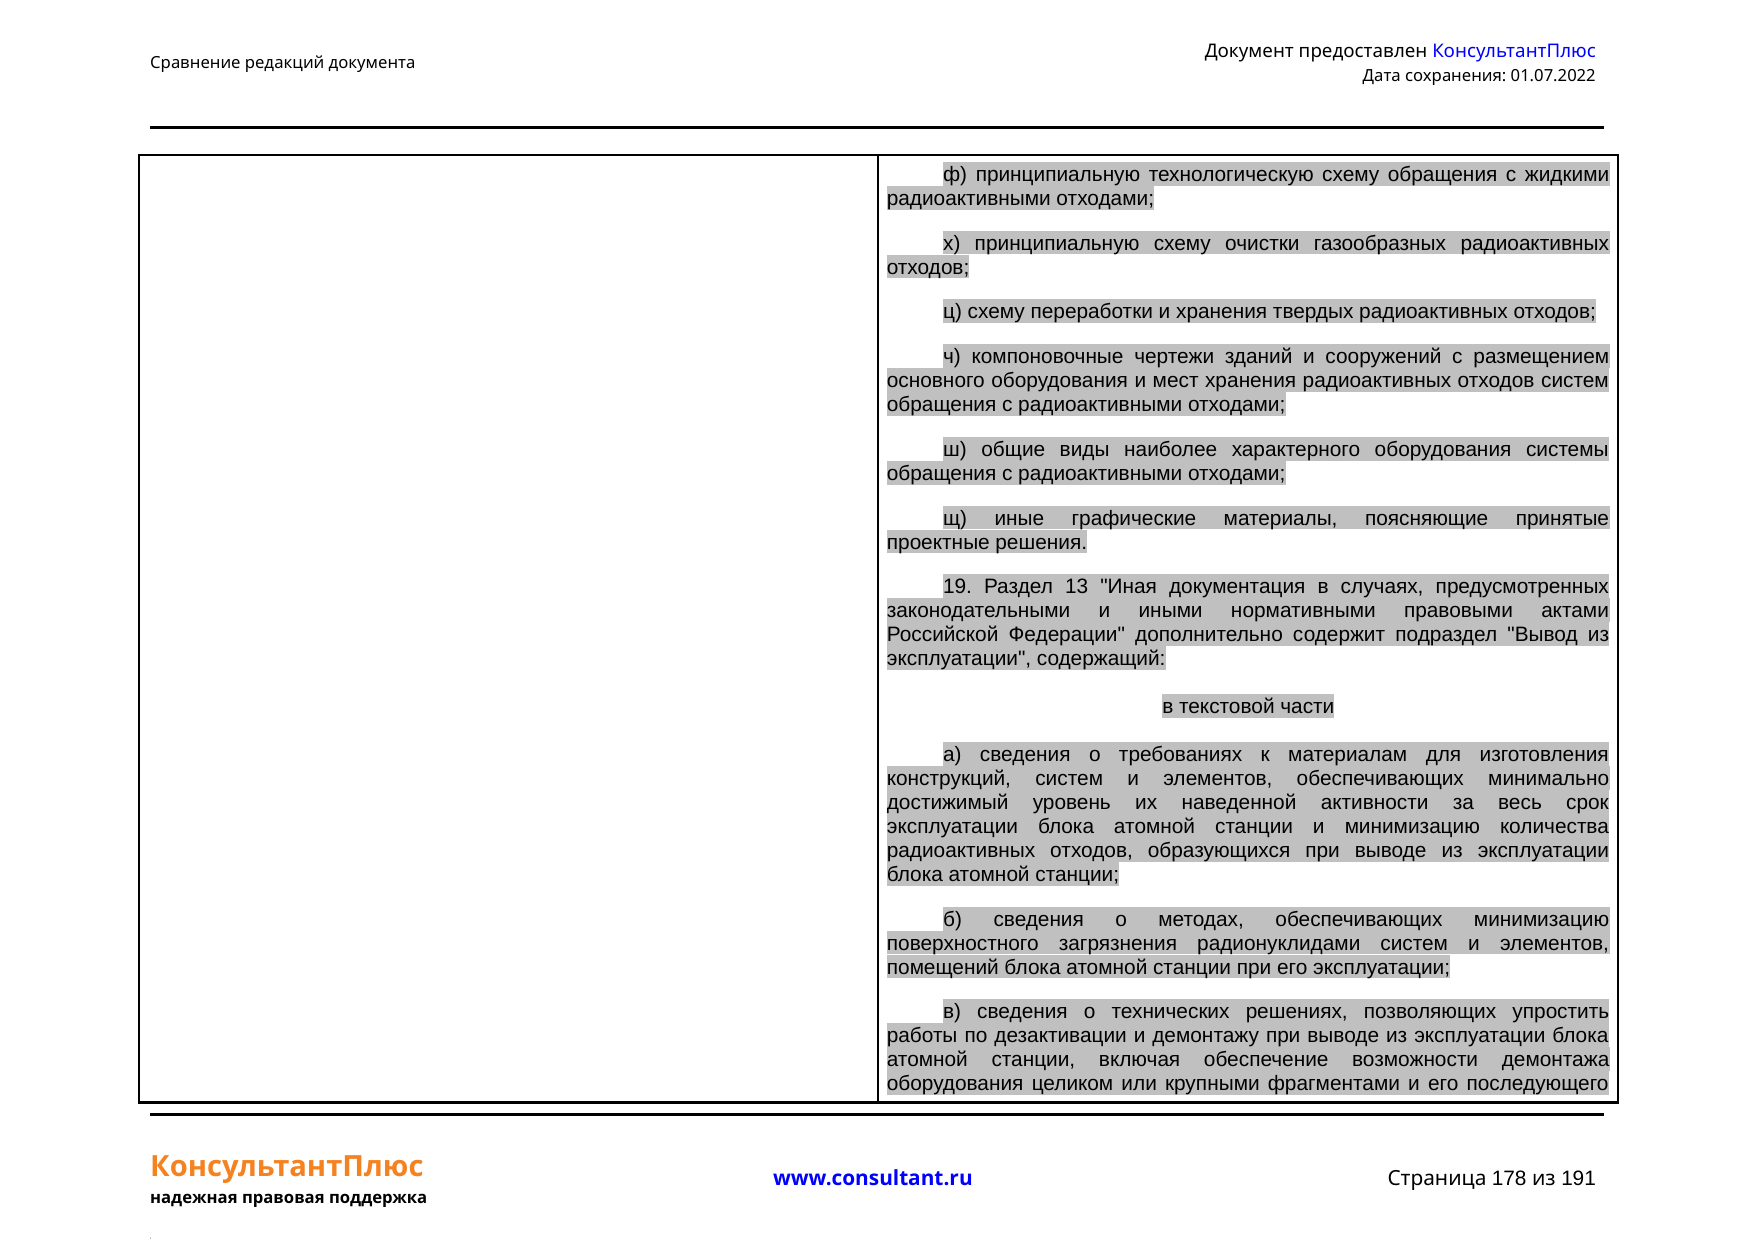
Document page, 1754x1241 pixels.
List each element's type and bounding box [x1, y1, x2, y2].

table_cell [140, 156, 877, 1101]
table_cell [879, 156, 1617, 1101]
